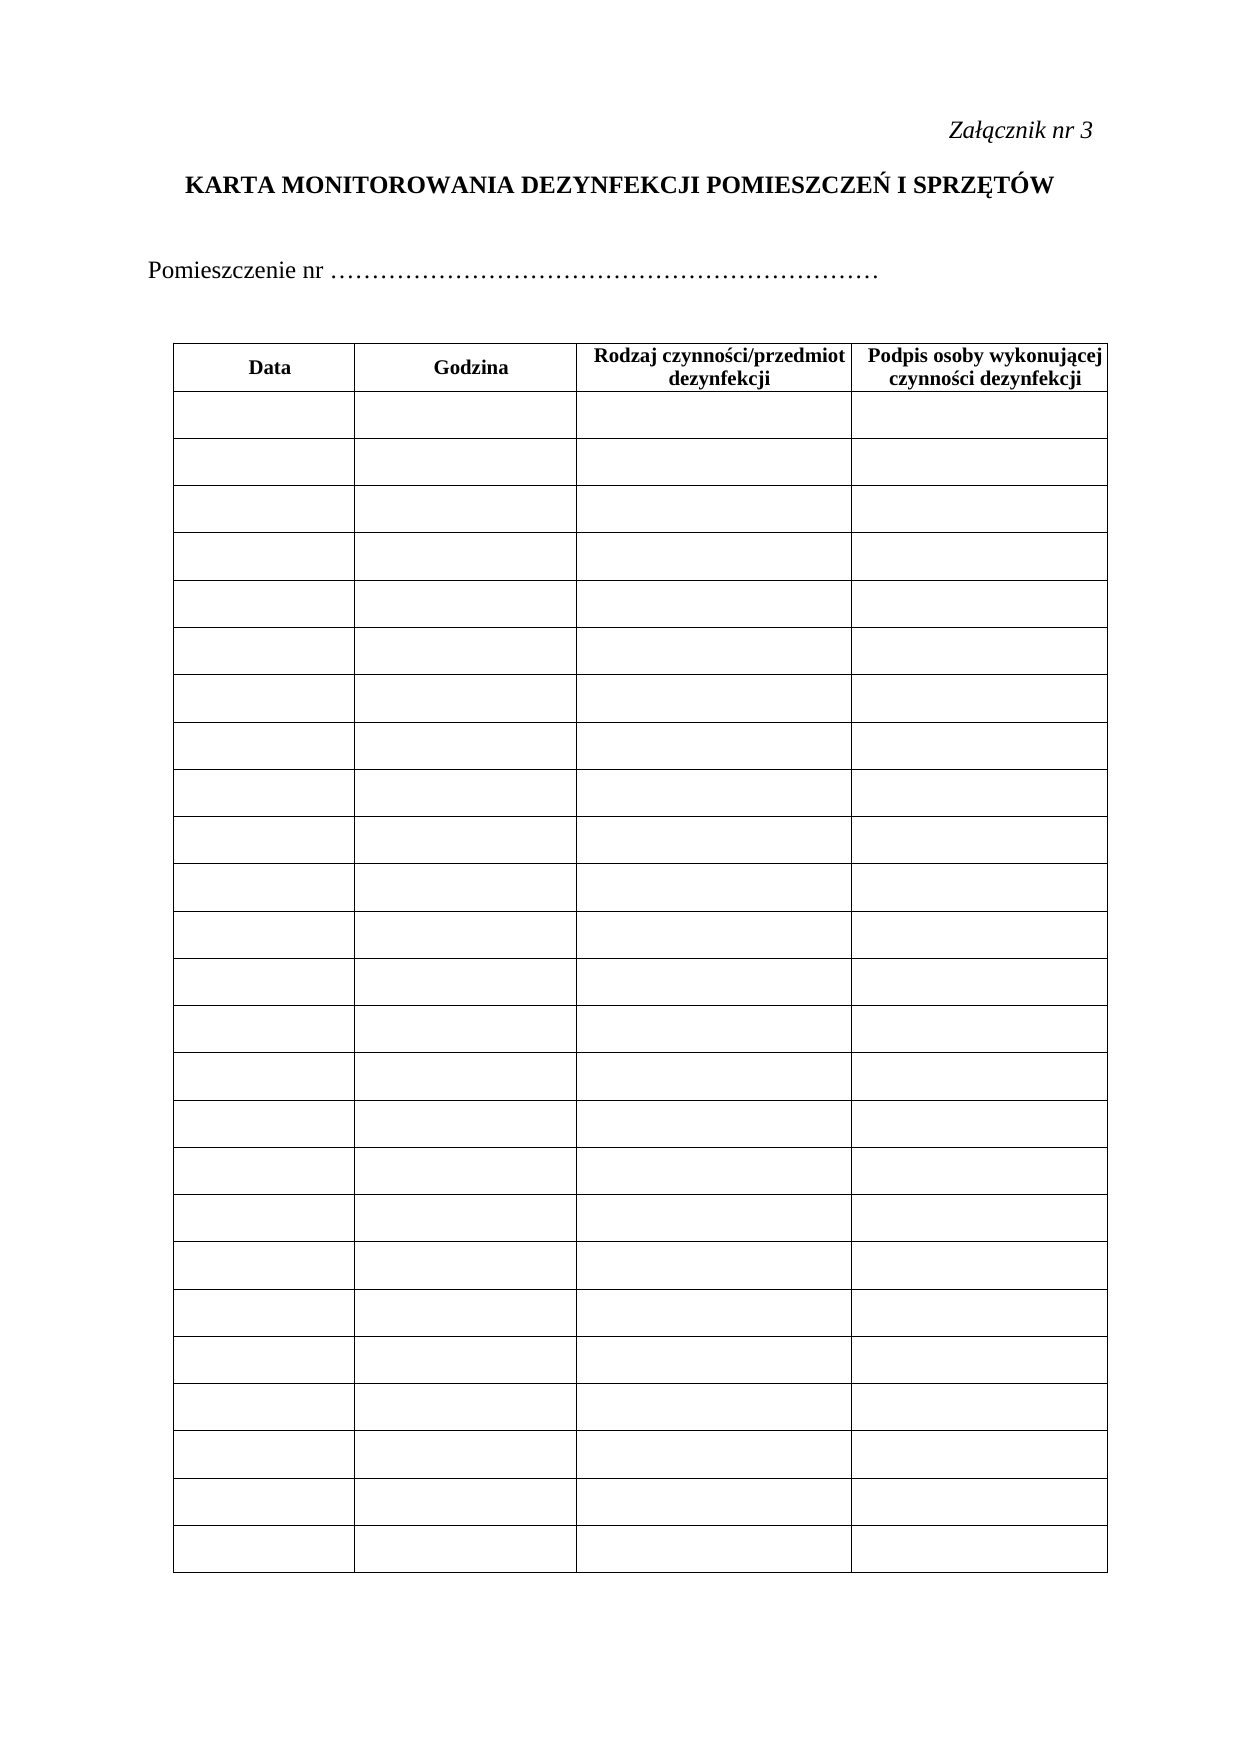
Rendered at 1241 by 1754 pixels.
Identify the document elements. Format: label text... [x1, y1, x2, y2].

table_cell [355, 817, 576, 863]
table_cell [174, 581, 354, 627]
table_cell [577, 628, 851, 674]
table_cell [852, 439, 1107, 485]
table_cell [174, 1148, 354, 1194]
table_cell [577, 675, 851, 722]
table_cell [852, 1384, 1107, 1430]
table_cell [852, 723, 1107, 769]
table_cell [577, 1006, 851, 1052]
table_cell [174, 1431, 354, 1478]
table_cell [852, 1195, 1107, 1241]
table_cell [355, 1006, 576, 1052]
table_cell [174, 1053, 354, 1099]
table_cell [852, 675, 1107, 722]
table_cell [355, 581, 576, 627]
table_cell [174, 1384, 354, 1430]
table_cell [174, 1337, 354, 1383]
table_header Godzina [355, 344, 576, 391]
table_cell [577, 1337, 851, 1383]
table_cell [577, 864, 851, 911]
table_cell [577, 1242, 851, 1289]
table_cell [355, 723, 576, 769]
table_cell [174, 912, 354, 958]
table_cell [852, 1290, 1107, 1336]
table_cell [577, 912, 851, 958]
table_header Data [174, 344, 354, 391]
table_cell [852, 1053, 1107, 1099]
text Pomieszczenie nr ………………………………………………………… [148, 256, 1134, 284]
table_cell [852, 959, 1107, 1005]
table_header Rodzaj czynności/przedmiot dezynfekcji [577, 344, 851, 391]
table_cell [852, 628, 1107, 674]
table_cell [174, 959, 354, 1005]
table_cell [577, 770, 851, 816]
table_cell [174, 864, 354, 911]
table_cell [577, 1431, 851, 1478]
table_cell [355, 912, 576, 958]
table_cell [174, 1479, 354, 1525]
table_cell [355, 1101, 576, 1147]
table_cell [852, 1526, 1107, 1572]
table_cell [852, 864, 1107, 911]
table_cell [174, 439, 354, 485]
table_cell [577, 486, 851, 532]
table_cell [355, 1290, 576, 1336]
table_cell [355, 1195, 576, 1241]
table_cell [355, 864, 576, 911]
table_cell [355, 628, 576, 674]
table_cell [577, 1053, 851, 1099]
table_cell [852, 486, 1107, 532]
table_cell [852, 581, 1107, 627]
table_cell [852, 1006, 1107, 1052]
table_cell [174, 392, 354, 438]
table_cell [577, 959, 851, 1005]
table_cell [355, 533, 576, 580]
table_cell [355, 770, 576, 816]
table_cell [577, 533, 851, 580]
table_cell [577, 439, 851, 485]
table_cell [852, 912, 1107, 958]
table_cell [174, 533, 354, 580]
table_cell [852, 1101, 1107, 1147]
table_cell [174, 817, 354, 863]
table_cell [577, 1384, 851, 1430]
table_cell [174, 628, 354, 674]
table_cell [355, 1053, 576, 1099]
table_cell [852, 1148, 1107, 1194]
table_cell [577, 392, 851, 438]
table_cell [577, 1195, 851, 1241]
table_cell [852, 1479, 1107, 1525]
table_cell [355, 959, 576, 1005]
table_cell [174, 1006, 354, 1052]
table_cell [577, 1479, 851, 1525]
table_cell [174, 486, 354, 532]
subtitle KARTA MONITOROWANIA DEZYNFEKCJI POMIESZCZEŃ I SPRZĘTÓW [185, 170, 1134, 198]
table_cell [355, 1479, 576, 1525]
table_cell [355, 1431, 576, 1478]
table_cell [852, 1431, 1107, 1478]
table_cell [355, 675, 576, 722]
table_cell [174, 1101, 354, 1147]
table_cell [355, 1148, 576, 1194]
table_cell [852, 770, 1107, 816]
text Załącznik nr 3 [117, 115, 1093, 144]
table_cell [852, 1242, 1107, 1289]
table_cell [577, 1526, 851, 1572]
table_cell [174, 770, 354, 816]
table_cell [355, 486, 576, 532]
table_cell [852, 392, 1107, 438]
table_cell [355, 439, 576, 485]
table_cell [355, 1337, 576, 1383]
table_cell [174, 723, 354, 769]
table_cell [174, 1290, 354, 1336]
table_cell [577, 581, 851, 627]
table_cell [355, 392, 576, 438]
table_cell [852, 817, 1107, 863]
table_cell [174, 1526, 354, 1572]
table_cell [355, 1526, 576, 1572]
table_cell [355, 1384, 576, 1430]
table_cell [577, 1101, 851, 1147]
table_cell [577, 723, 851, 769]
table_cell [174, 1242, 354, 1289]
table_cell [577, 1148, 851, 1194]
table_cell [577, 1290, 851, 1336]
table_cell [577, 817, 851, 863]
table_cell [852, 533, 1107, 580]
table_cell [174, 675, 354, 722]
table_cell [174, 1195, 354, 1241]
table_cell [355, 1242, 576, 1289]
table_cell [852, 1337, 1107, 1383]
table_header Podpis osoby wykonującej czynności dezynfekcji [852, 344, 1107, 391]
